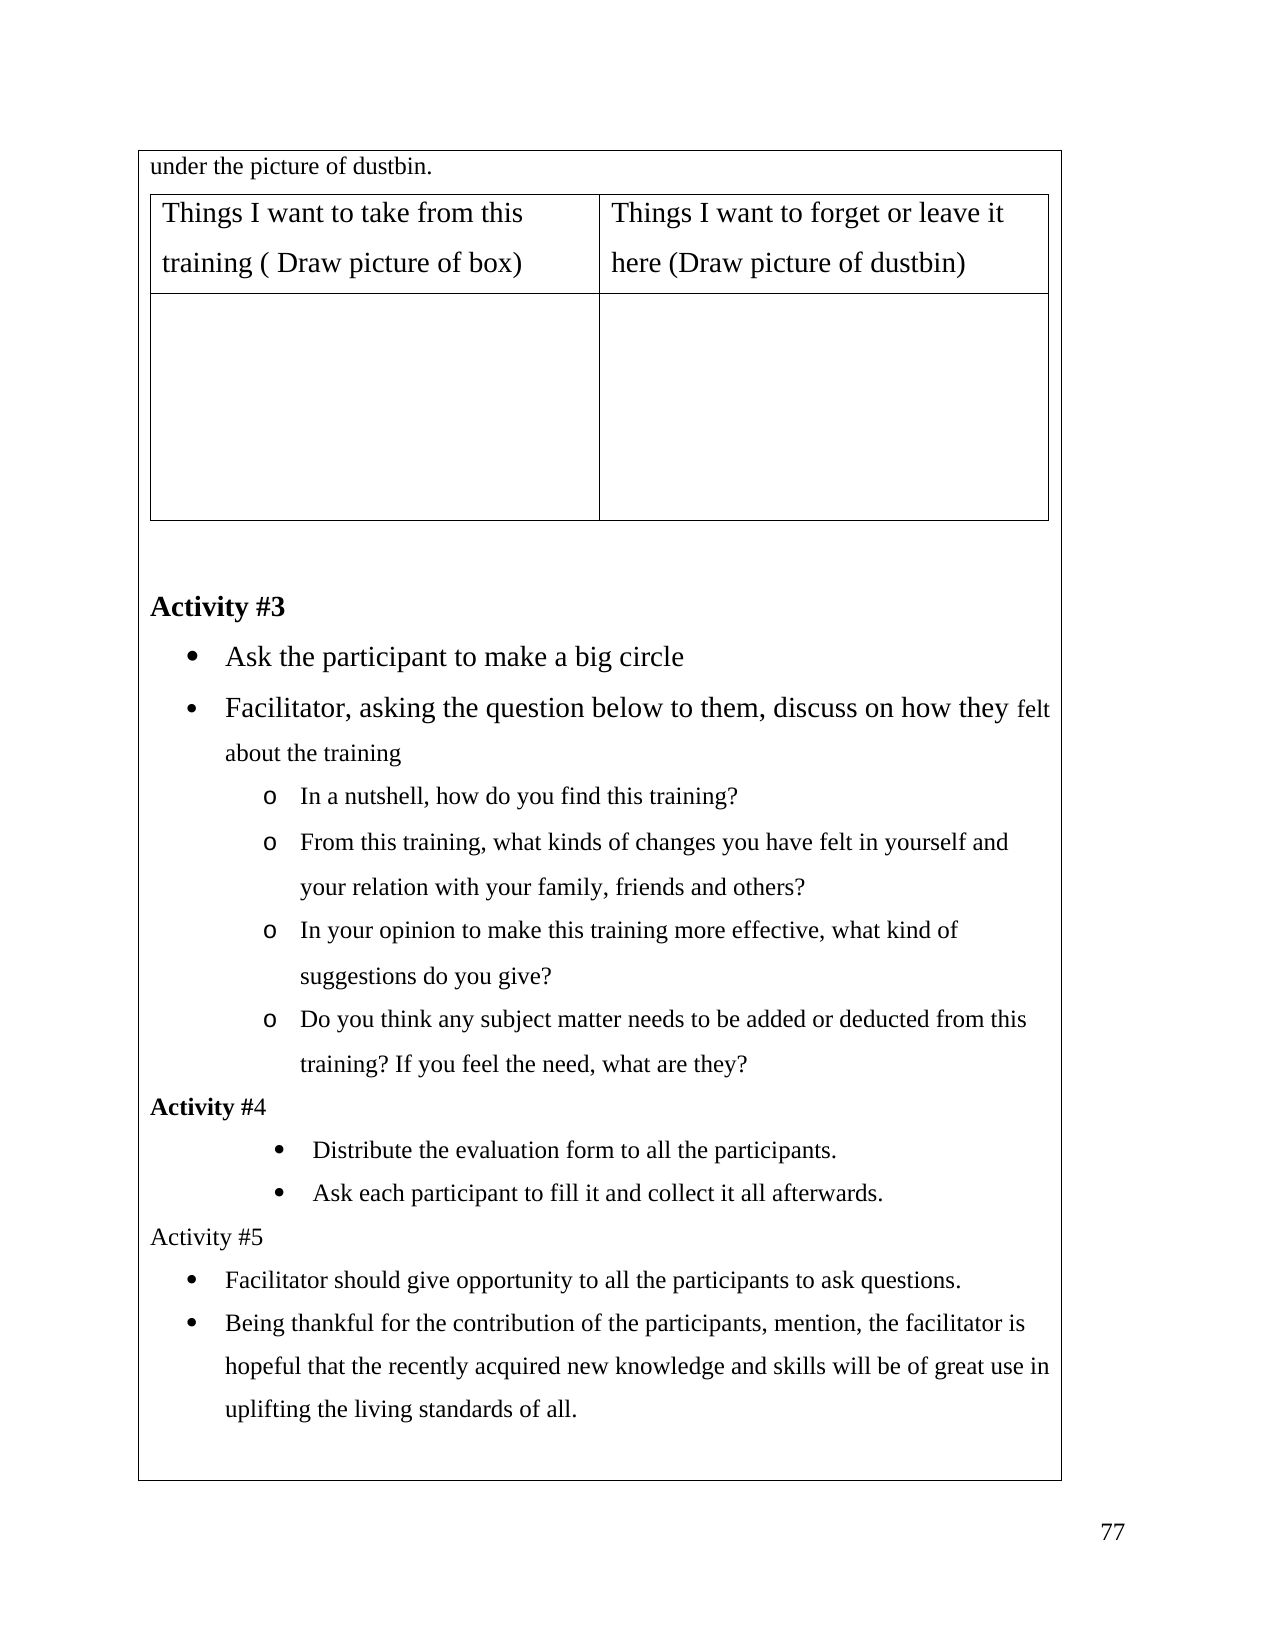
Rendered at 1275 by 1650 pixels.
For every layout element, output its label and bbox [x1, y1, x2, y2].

table_header [139, 151, 1061, 1480]
